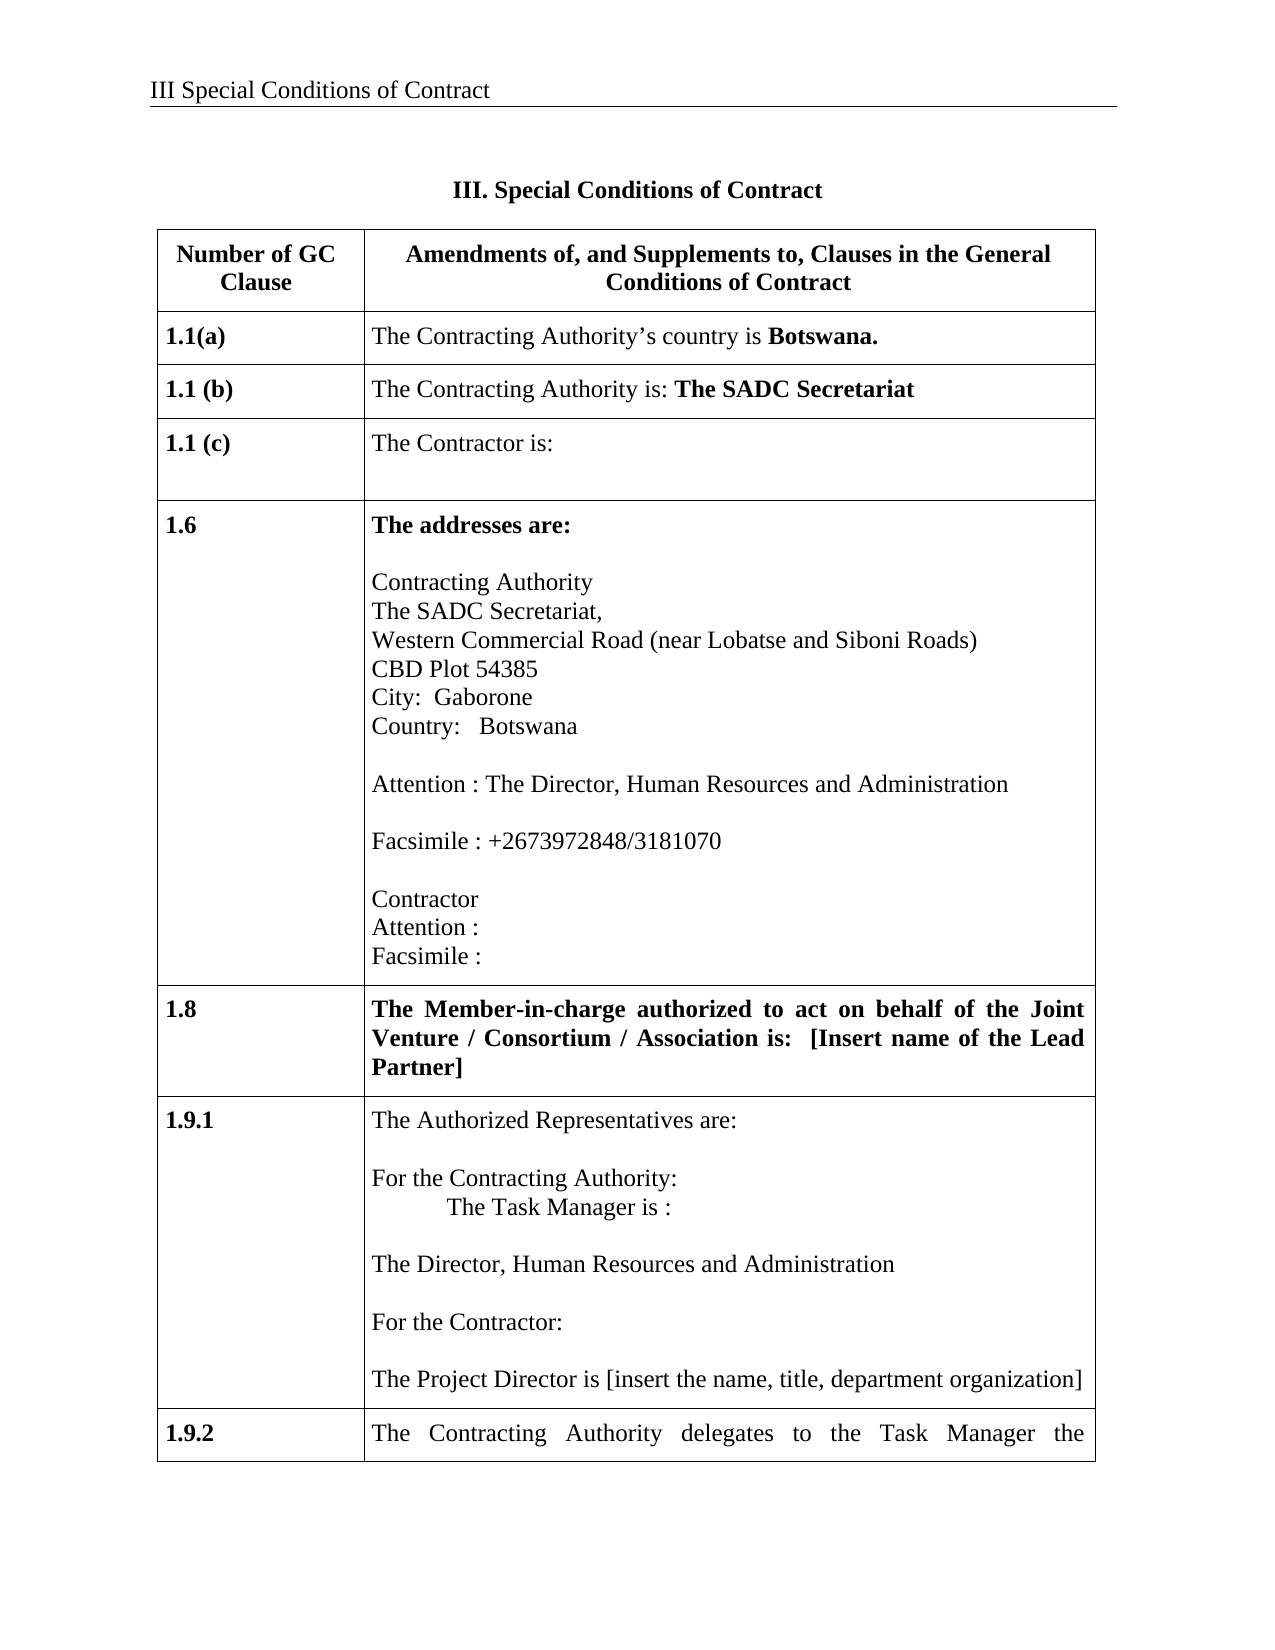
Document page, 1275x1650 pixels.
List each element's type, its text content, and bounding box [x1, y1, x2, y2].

subtitle III. Special Conditions of Contract [150, 175, 1125, 204]
table_cell 1.6 [158, 501, 364, 985]
table_cell 1.9.1 [158, 1097, 364, 1408]
table_cell 1.1 (c) [158, 419, 364, 500]
table_cell 1.1(a) [158, 312, 364, 364]
table_cell The addresses are: Contracting Authority The SADC Secretariat, Western Commercial Road (near Lobatse and Siboni Roads) CBD Plot 54385 City: Gaborone Country: Botswana Attention : The Director, Human Resources and Administration Facsimile : +2673972848/3181070 Contractor Attention : Facsimile : [365, 501, 1095, 985]
table_cell 1.8 [158, 986, 364, 1096]
table_cell The Contractor is: [365, 419, 1095, 500]
table_cell The Authorized Representatives are: For the Contracting Authority: The Task Manager is : The Director, Human Resources and Administration For the Contractor: The Project Director is [insert the name, title, department organization] [365, 1097, 1095, 1408]
table_cell 1.1 (b) [158, 365, 364, 418]
table_header Number of GC Clause [158, 230, 364, 311]
table_cell 1.9.2 [158, 1409, 364, 1461]
table_cell The Contracting Authority’s country is Botswana. [365, 312, 1095, 364]
table_cell The Contracting Authority is: The SADC Secretariat [365, 365, 1095, 418]
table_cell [365, 1409, 1095, 1461]
table_cell The Member-in-charge authorized to act on behalf of the Joint Venture / Consortium / Association is: [Insert name of the Lead Partner] [365, 986, 1095, 1096]
table_header Amendments of, and Supplements to, Clauses in the General Conditions of Contract [365, 230, 1095, 311]
